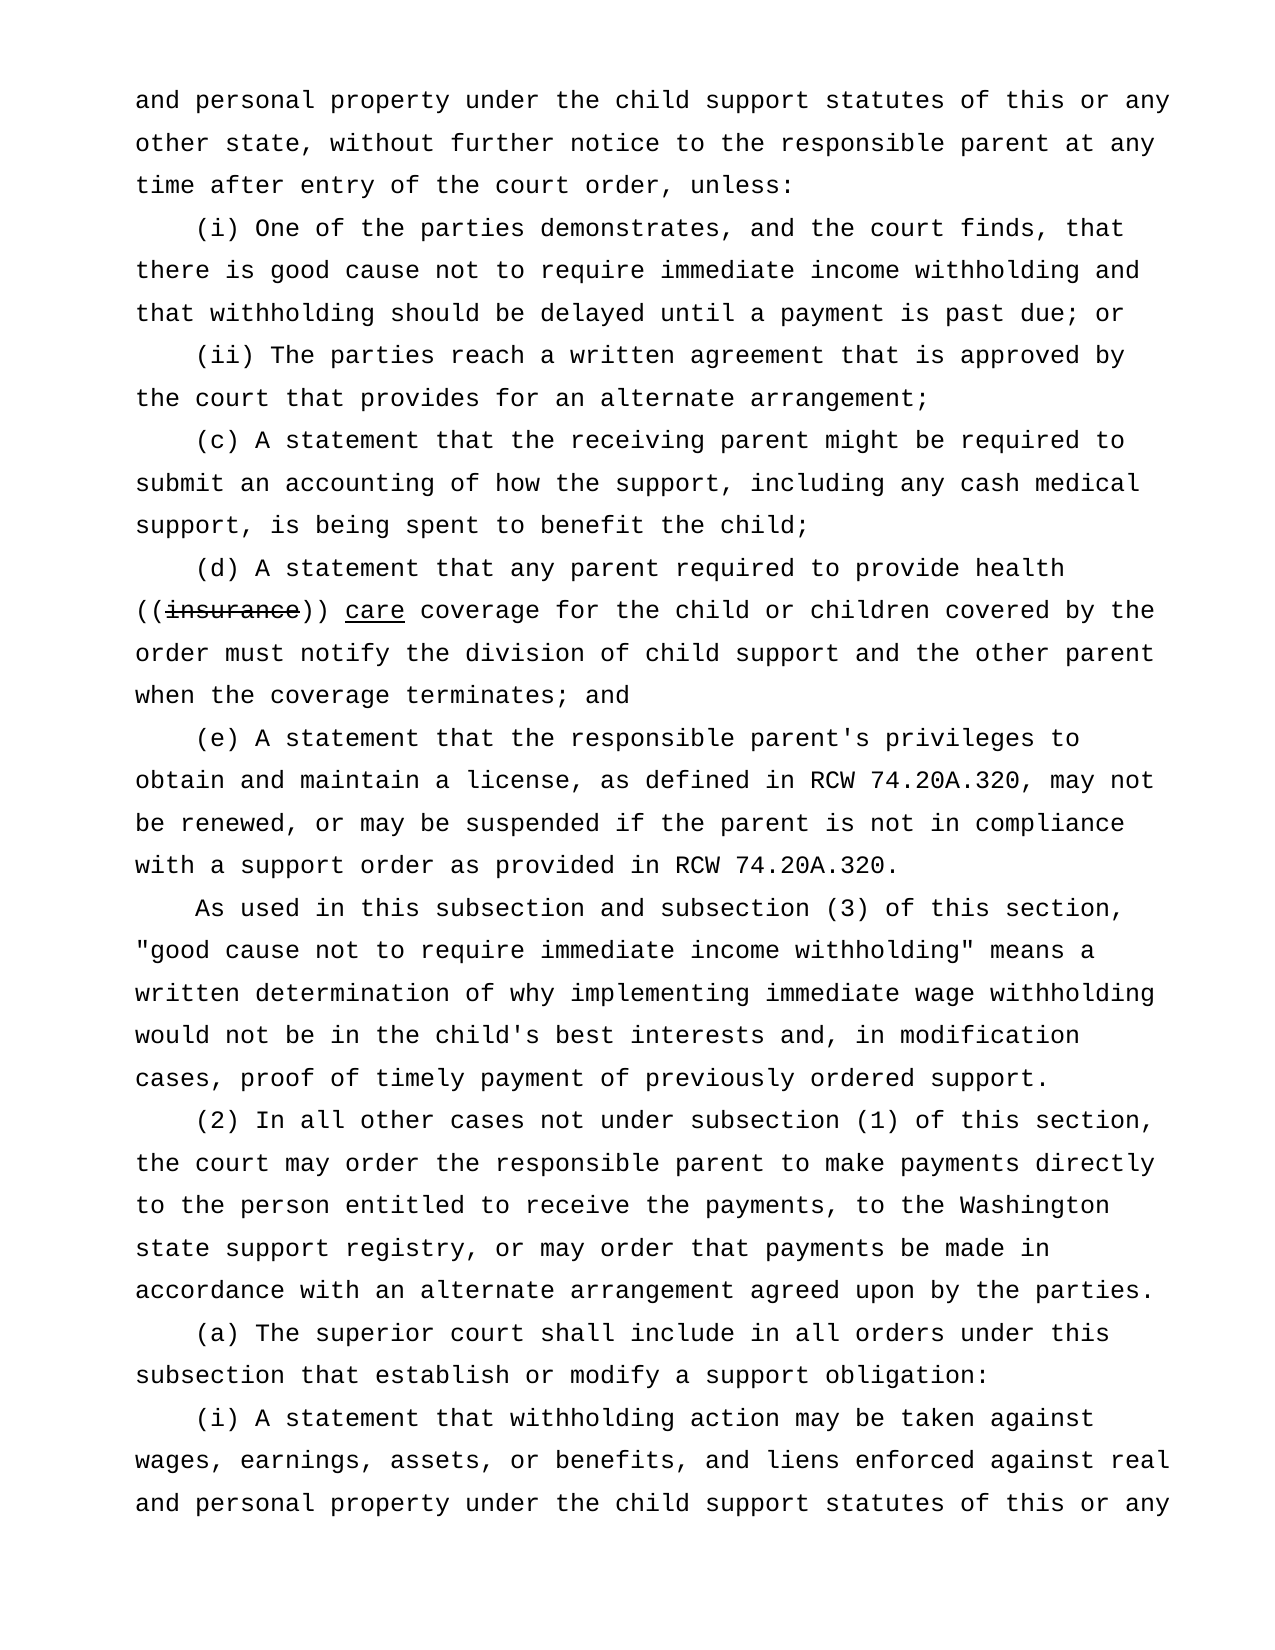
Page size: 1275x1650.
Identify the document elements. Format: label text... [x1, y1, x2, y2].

text As used in this subsection and subsection (3) of this section, "good cause not to require immediate income withholding" means a written determination of why implementing immediate wage withholding would not be in the child's best interests and, in modification cases, proof of timely payment of previously ordered support. [135, 882, 1170, 1095]
text (c) A statement that the receiving parent might be required to submit an accounting of how the support, including any cash medical support, is being spent to benefit the child; [135, 415, 1170, 542]
text (i) One of the parties demonstrates, and the court finds, that there is good cause not to require immediate income withholding and that withholding should be delayed until a payment is past due; or [135, 202, 1170, 330]
text (a) The superior court shall include in all orders under this subsection that establish or modify a support obligation: [135, 1307, 1170, 1392]
text (e) A statement that the responsible parent's privileges to obtain and maintain a license, as defined in RCW 74.20A.320, may not be renewed, or may be suspended if the parent is not in compliance with a support order as provided in RCW 74.20A.320. [135, 712, 1170, 882]
text (d) A statement that any parent required to provide health ((insurance)) care coverage for the child or children covered by the order must notify the division of child support and the other parent when the coverage terminates; and [135, 542, 1170, 712]
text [135, 1392, 1170, 1520]
text (2) In all other cases not under subsection (1) of this section, the court may order the responsible parent to make payments directly to the person entitled to receive the payments, to the Washington state support registry, or may order that payments be made in accordance with an alternate arrangement agreed upon by the parties. [135, 1095, 1170, 1307]
text (ii) The parties reach a written agreement that is approved by the court that provides for an alternate arrangement; [135, 330, 1170, 415]
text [135, 75, 1170, 202]
